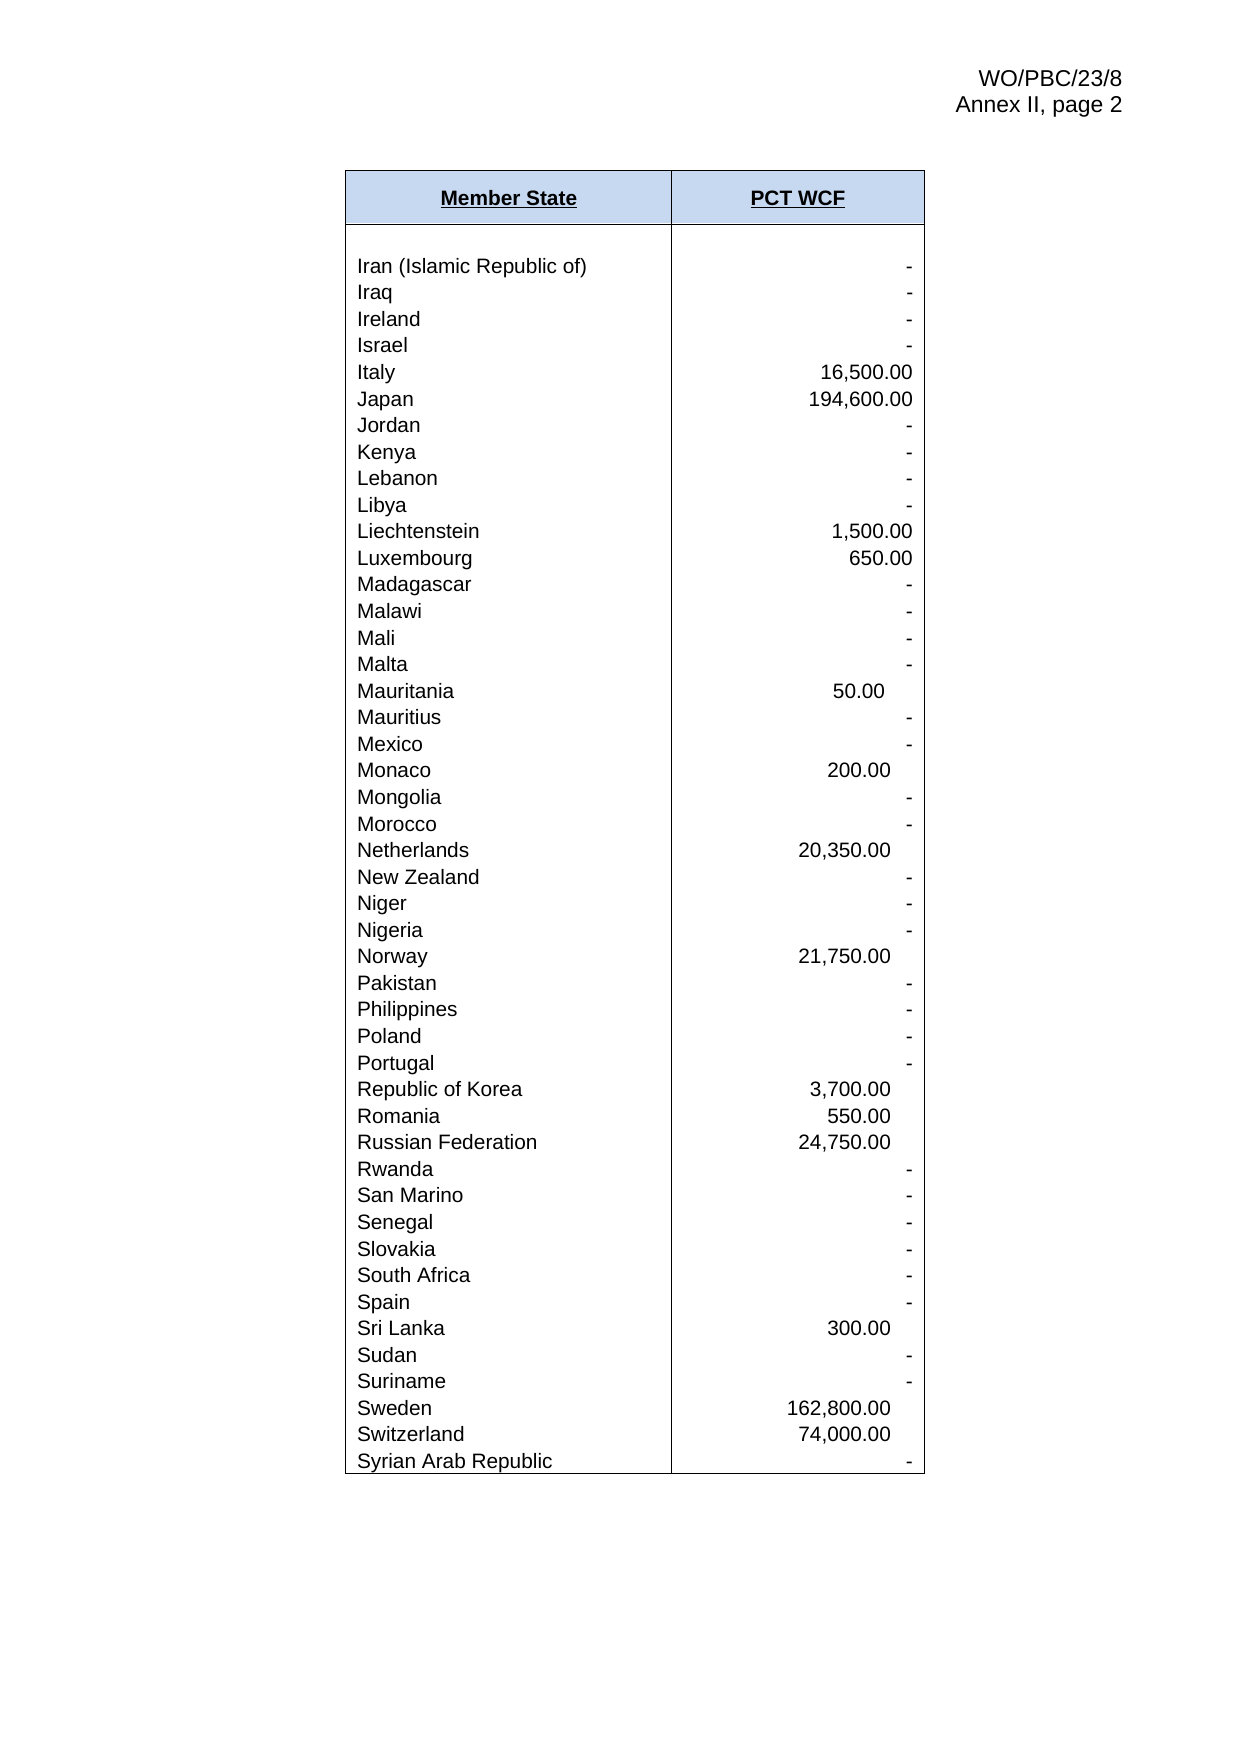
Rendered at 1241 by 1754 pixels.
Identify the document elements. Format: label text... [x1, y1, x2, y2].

table_cell - [672, 623, 924, 649]
table_cell Morocco [346, 809, 671, 835]
table_cell Mexico [346, 729, 671, 756]
table_cell 24,750.00 [672, 1128, 924, 1154]
table_cell - [672, 889, 924, 915]
table_cell - [672, 782, 924, 809]
table_cell Japan [346, 384, 671, 410]
table_cell - [672, 596, 924, 623]
table_cell - [672, 703, 924, 729]
table_cell Iran (Islamic Republic of) [346, 251, 671, 277]
table_cell [346, 225, 671, 251]
table_cell Jordan [346, 410, 671, 437]
table_cell - [672, 570, 924, 596]
table_cell 74,000.00 [672, 1420, 924, 1446]
table_cell Syrian Arab Republic [346, 1446, 671, 1473]
table_cell Kenya [346, 437, 671, 463]
table_cell - [672, 1234, 924, 1260]
table_cell Suriname [346, 1367, 671, 1393]
table_cell Libya [346, 490, 671, 517]
table_cell New Zealand [346, 862, 671, 888]
table_cell 200.00 [672, 756, 924, 782]
table_cell Pakistan [346, 968, 671, 995]
table_cell Republic of Korea [346, 1074, 671, 1101]
table_cell - [672, 1367, 924, 1393]
table_cell - [672, 437, 924, 463]
table_cell Netherlands [346, 835, 671, 862]
table_cell Spain [346, 1287, 671, 1313]
table_cell - [672, 1181, 924, 1207]
table_cell - [672, 1340, 924, 1367]
table_cell Mali [346, 623, 671, 649]
table_cell 162,800.00 [672, 1393, 924, 1420]
table_cell Italy [346, 357, 671, 384]
table_cell - [672, 304, 924, 331]
table_cell Romania [346, 1101, 671, 1127]
table_header PCT WCF [672, 171, 924, 223]
table_cell - [672, 862, 924, 888]
table_cell - [672, 490, 924, 517]
table_cell - [672, 1446, 924, 1473]
table_cell Ireland [346, 304, 671, 331]
table_cell 550.00 [672, 1101, 924, 1127]
table_cell Niger [346, 889, 671, 915]
table_cell Lebanon [346, 464, 671, 490]
table_cell Russian Federation [346, 1128, 671, 1154]
table_cell - [672, 1021, 924, 1048]
table_cell 20,350.00 [672, 835, 924, 862]
table_cell Portugal [346, 1048, 671, 1074]
table_cell Monaco [346, 756, 671, 782]
table_cell - [672, 809, 924, 835]
table_cell - [672, 251, 924, 277]
table_cell - [672, 464, 924, 490]
table_cell - [672, 410, 924, 437]
table_cell Slovakia [346, 1234, 671, 1260]
table_cell - [672, 729, 924, 756]
table_cell 300.00 [672, 1314, 924, 1340]
table_cell - [672, 915, 924, 942]
table_cell Malta [346, 649, 671, 676]
table_cell Mongolia [346, 782, 671, 809]
table_cell - [672, 331, 924, 357]
table_cell Mauritius [346, 703, 671, 729]
table_cell Luxembourg [346, 543, 671, 570]
table_cell Rwanda [346, 1154, 671, 1181]
table_cell Sri Lanka [346, 1314, 671, 1340]
table_cell - [672, 968, 924, 995]
table_cell Liechtenstein [346, 517, 671, 543]
table_cell 194,600.00 [672, 384, 924, 410]
table_header Member State [346, 171, 671, 223]
table_cell Madagascar [346, 570, 671, 596]
table_cell - [672, 995, 924, 1021]
table_cell San Marino [346, 1181, 671, 1207]
table_cell Nigeria [346, 915, 671, 942]
table_cell - [672, 1287, 924, 1313]
table_cell Israel [346, 331, 671, 357]
table_cell Senegal [346, 1207, 671, 1234]
table_cell 3,700.00 [672, 1074, 924, 1101]
table_cell - [672, 1048, 924, 1074]
table_cell [672, 225, 924, 251]
table_cell Philippines [346, 995, 671, 1021]
table_cell 50.00 [672, 676, 924, 702]
table_cell 21,750.00 [672, 942, 924, 968]
table_cell 1,500.00 [672, 517, 924, 543]
table_cell 650.00 [672, 543, 924, 570]
table_cell - [672, 278, 924, 304]
table_cell - [672, 649, 924, 676]
table_cell - [672, 1207, 924, 1234]
table_cell Sudan [346, 1340, 671, 1367]
table_cell Iraq [346, 278, 671, 304]
table_cell - [672, 1260, 924, 1287]
table_cell Sweden [346, 1393, 671, 1420]
table_cell Switzerland [346, 1420, 671, 1446]
table_cell Norway [346, 942, 671, 968]
table_cell - [672, 1154, 924, 1181]
table_cell Malawi [346, 596, 671, 623]
table_cell 16,500.00 [672, 357, 924, 384]
table_cell South Africa [346, 1260, 671, 1287]
table_cell Poland [346, 1021, 671, 1048]
table_cell Mauritania [346, 676, 671, 702]
